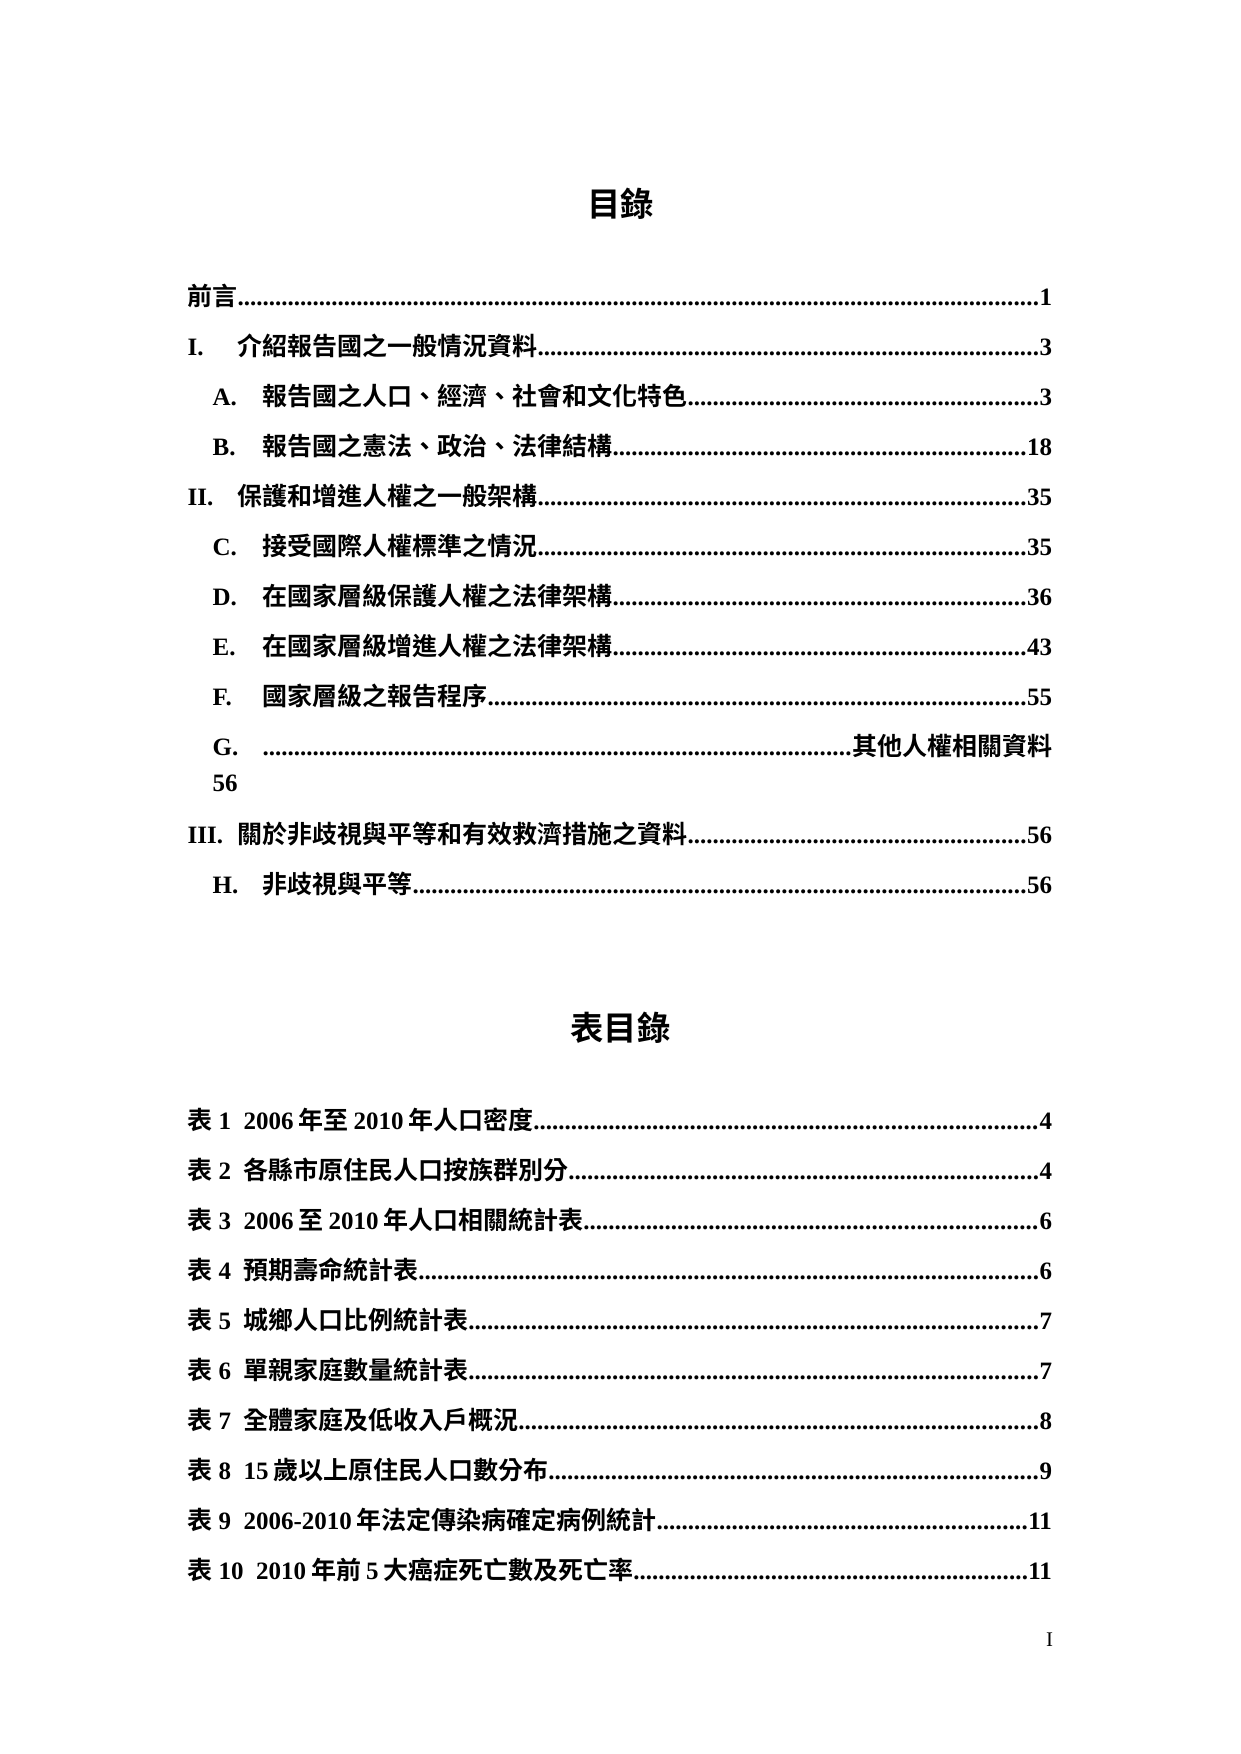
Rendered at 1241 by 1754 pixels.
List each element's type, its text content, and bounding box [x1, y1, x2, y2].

text 表 7 全體家庭及低收入戶概況 8 [187, 1400, 1053, 1438]
text 表 4 預期壽命統計表 6 [187, 1250, 1053, 1288]
text I. 介紹報告國之一般情況資料 3 [187, 326, 1053, 363]
text G. 其他人權相關資料 56 [187, 726, 1053, 801]
text 前言 1 [187, 276, 1053, 313]
text 表 5 城鄉人口比例統計表 7 [187, 1300, 1053, 1338]
text II. 保護和增進人權之一般架構 35 [187, 476, 1053, 513]
text 表 2 各縣市原住民人口按族群別分 4 [187, 1150, 1053, 1188]
text 表 10 2010年前5大癌症死亡數及死亡率 11 [187, 1550, 1053, 1588]
text 表 3 2006至2010年人口相關統計表 6 [187, 1200, 1053, 1238]
text D. 在國家層級保護人權之法律架構 36 [187, 576, 1053, 613]
text F. 國家層級之報告程序 55 [187, 676, 1053, 713]
text B. 報告國之憲法、政治、法律結構 18 [187, 426, 1053, 463]
text E. 在國家層級增進人權之法律架構 43 [187, 626, 1053, 663]
text 表目錄 [187, 988, 1053, 1063]
text C. 接受國際人權標準之情況 35 [187, 526, 1053, 563]
text 表 6 單親家庭數量統計表 7 [187, 1350, 1053, 1388]
text A. 報告國之人口、經濟、社會和文化特色 3 [187, 376, 1053, 413]
text 表 9 2006-2010年法定傳染病確定病例統計 11 [187, 1500, 1053, 1538]
text III. 關於非歧視與平等和有效救濟措施之資料 56 [187, 813, 1053, 851]
text 表 1 2006年至2010年人口密度 4 [187, 1100, 1053, 1138]
text 目錄 [187, 164, 1053, 239]
text H. 非歧視與平等 56 [187, 863, 1053, 901]
text 表 8 15歲以上原住民人口數分布 9 [187, 1450, 1053, 1488]
